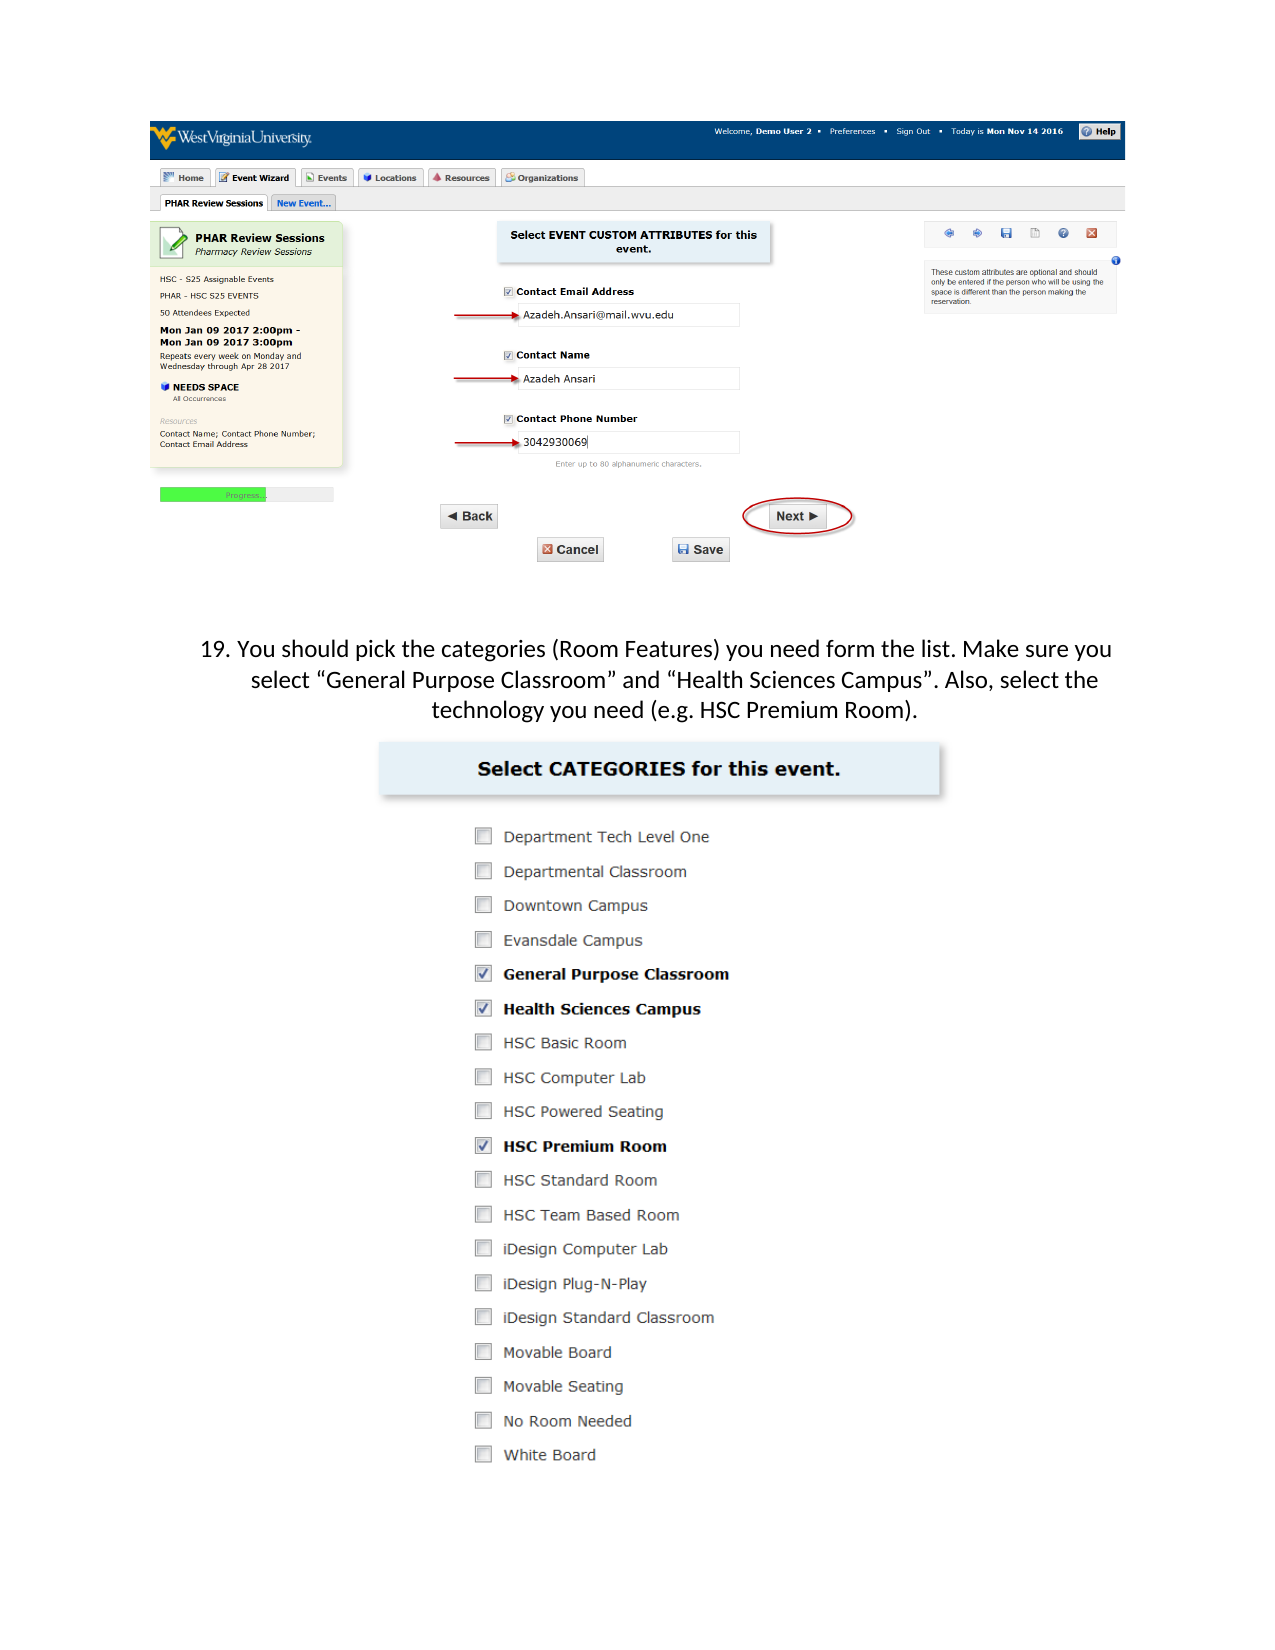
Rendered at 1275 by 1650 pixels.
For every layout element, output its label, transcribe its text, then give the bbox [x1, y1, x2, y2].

list You should pick the categories (Room Features) you need form the list. Make sure you select “General Purpose Classroom” and “Health Sciences Campus”. Also, select the technology you need (e.g. HSC Premium Room). [187, 634, 1125, 725]
picture [150, 121, 1125, 573]
picture [268, 725, 1007, 1472]
